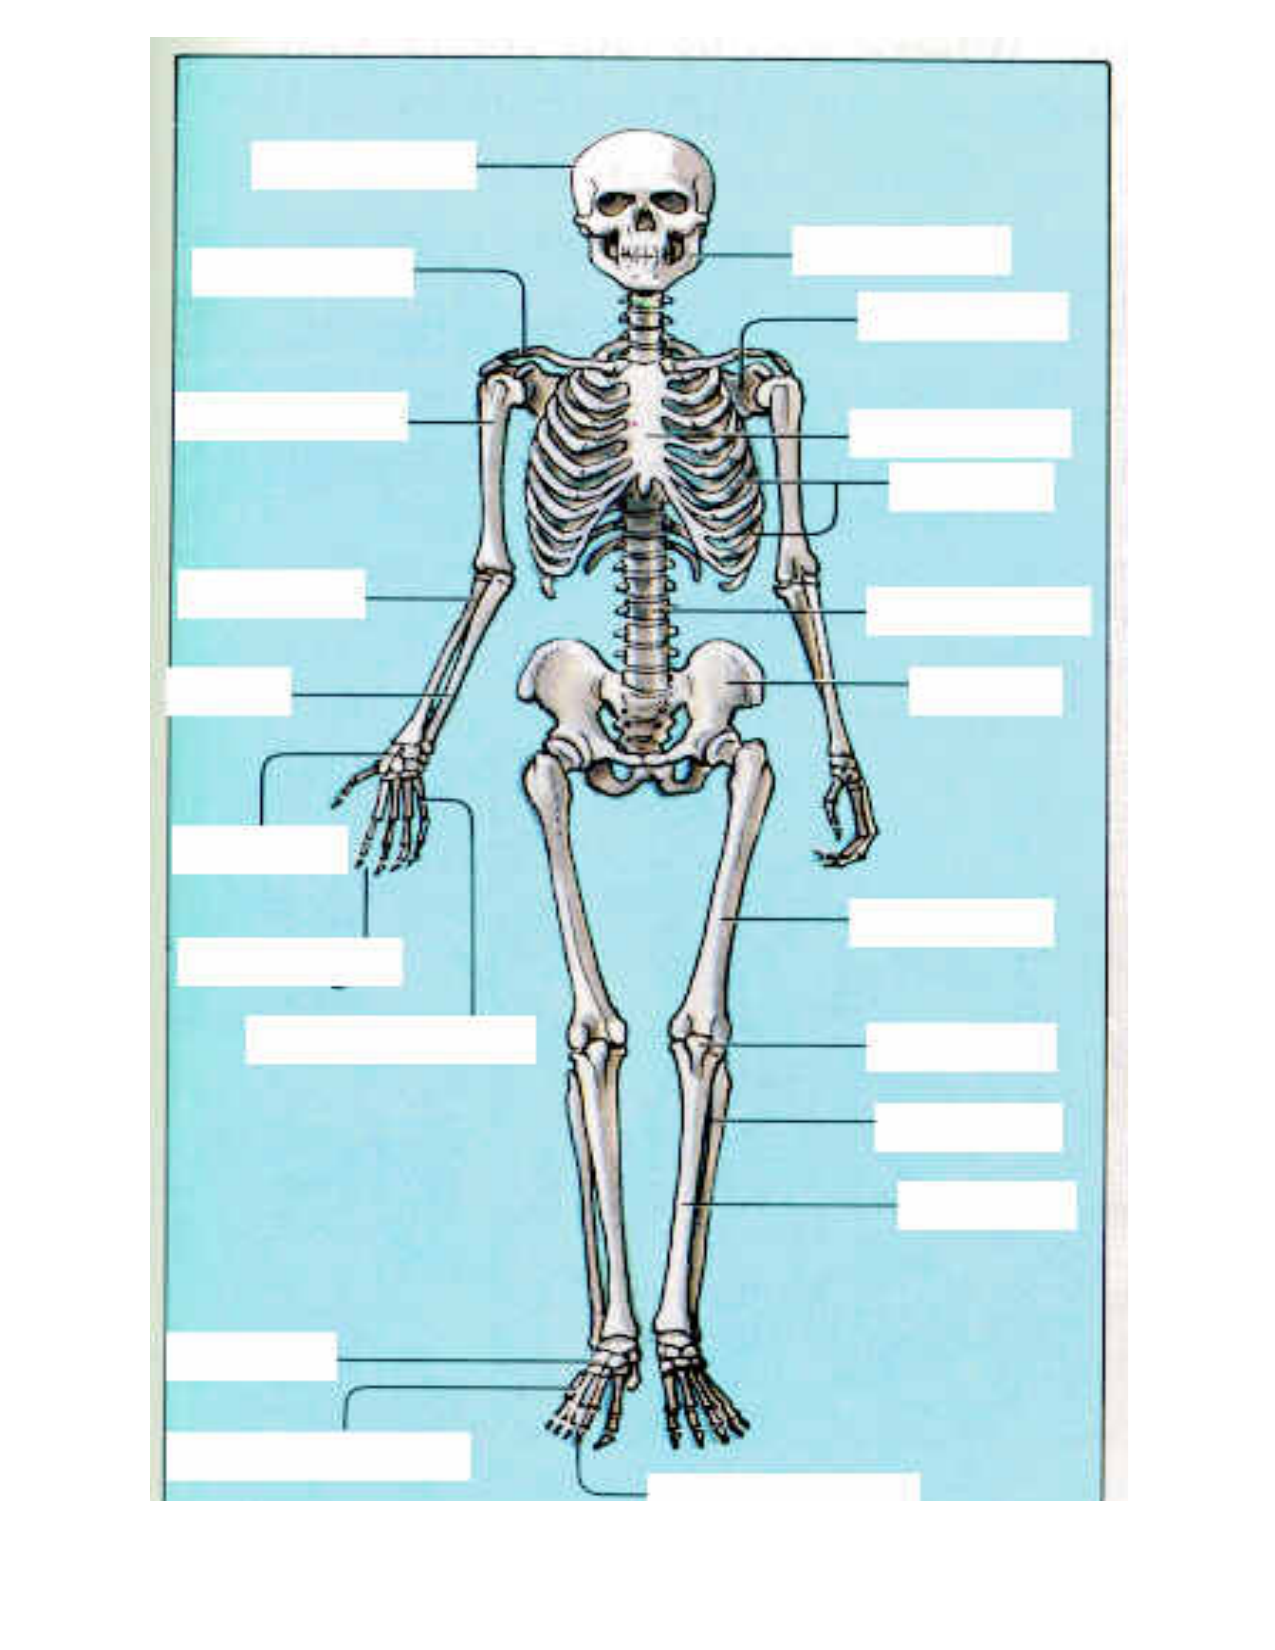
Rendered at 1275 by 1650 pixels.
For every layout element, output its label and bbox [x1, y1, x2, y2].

picture [150, 37, 1129, 1501]
